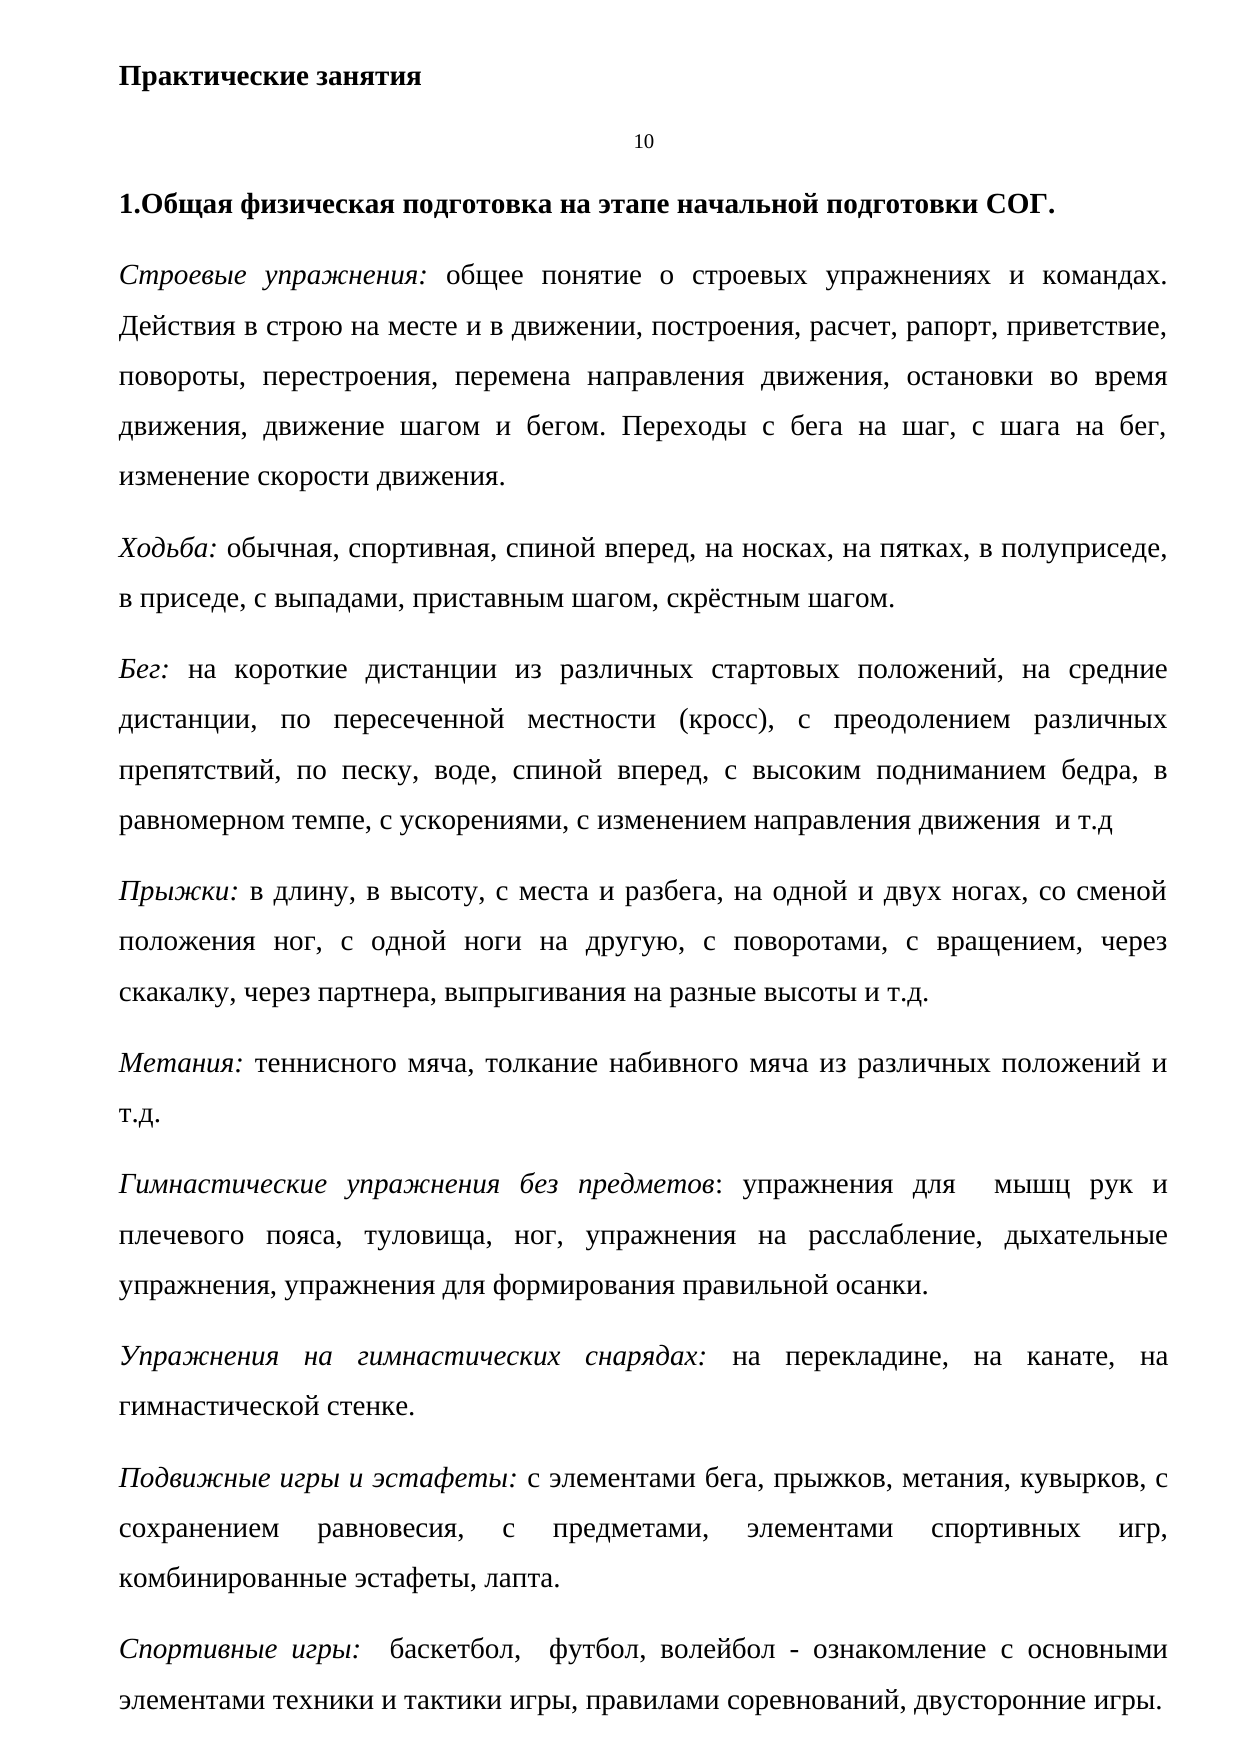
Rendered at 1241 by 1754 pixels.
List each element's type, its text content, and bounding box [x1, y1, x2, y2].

text Упражнения на гимнастических снарядах: на перекладине, на канате, на гимнастической стенке. [119, 1338, 1169, 1422]
text Прыжки: в длину, в высоту, с места и разбега, на одной и двух ногах, со сменой положения ног, с одной ноги на другую, с поворотами, с вращением, через скакалку, через партнера, выпрыгивания на разные высоты и т.д. [119, 873, 1169, 1007]
text Гимнастические упражнения без предметов: упражнения для мышц рук и плечевого пояса, туловища, ног, упражнения на расслабление, дыхательные упражнения, упражнения для формирования правильной осанки. [119, 1166, 1169, 1301]
text Метания: теннисного мяча, толкание набивного мяча из различных положений и т.д. [119, 1045, 1169, 1129]
text Практические занятия [119, 58, 1169, 92]
text Бег: на короткие дистанции из различных стартовых положений, на средние дистанции, по пересеченной местности (кросс), с преодолением различных препятствий, по песку, воде, спиной вперед, с высоким подниманием бедра, в равномерном темпе, с ускорениями, с изменением направления движения и т.д [119, 651, 1169, 836]
text Спортивные игры: баскетбол, футбол, волейбол - ознакомление с основными элементами техники и тактики игры, правилами соревнований, двусторонние игры. [119, 1631, 1169, 1715]
text Строевые упражнения: общее понятие о строевых упражнениях и командах. Действия в строю на месте и в движении, построения, расчет, рапорт, приветствие, повороты, перестроения, перемена направления движения, остановки во время движения, движение шагом и бегом. Переходы с бега на шаг, с шага на бег, изменение скорости движения. [119, 257, 1169, 492]
text 10 [119, 129, 1169, 153]
text Подвижные игры и эстафеты: с элементами бега, прыжков, метания, кувырков, с сохранением равновесия, с предметами, элементами спортивных игр, комбинированные эстафеты, лапта. [119, 1460, 1169, 1594]
text Ходьба: обычная, спортивная, спиной вперед, на носках, на пятках, в полуприседе, в приседе, с выпадами, приставным шагом, скрёстным шагом. [119, 530, 1169, 613]
text 1.Общая физическая подготовка на этапе начальной подготовки СОГ. [119, 186, 1169, 220]
